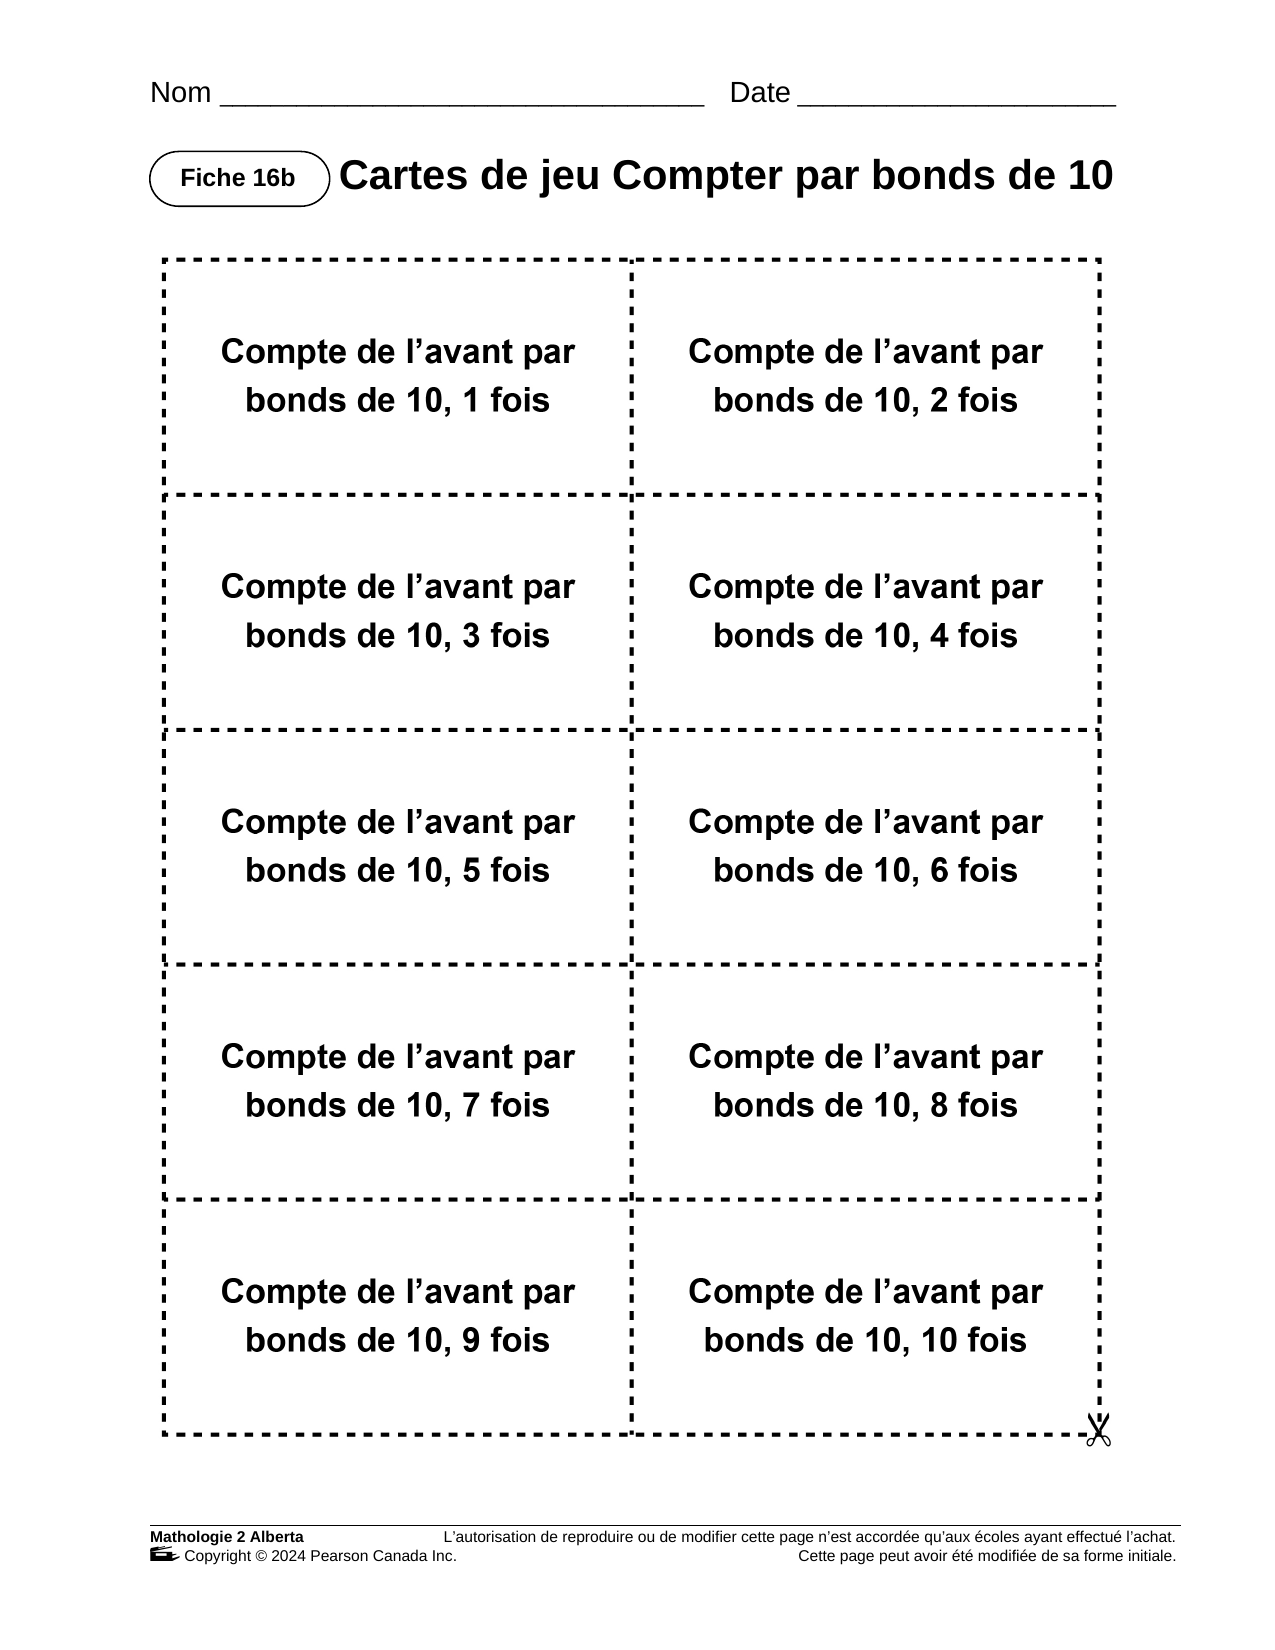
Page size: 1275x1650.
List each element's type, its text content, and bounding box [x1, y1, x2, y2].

text Cartes de jeu Compter par bonds de 10 [306, 150, 1181, 198]
picture [150, 1546, 180, 1561]
picture [150, 245, 1113, 1449]
